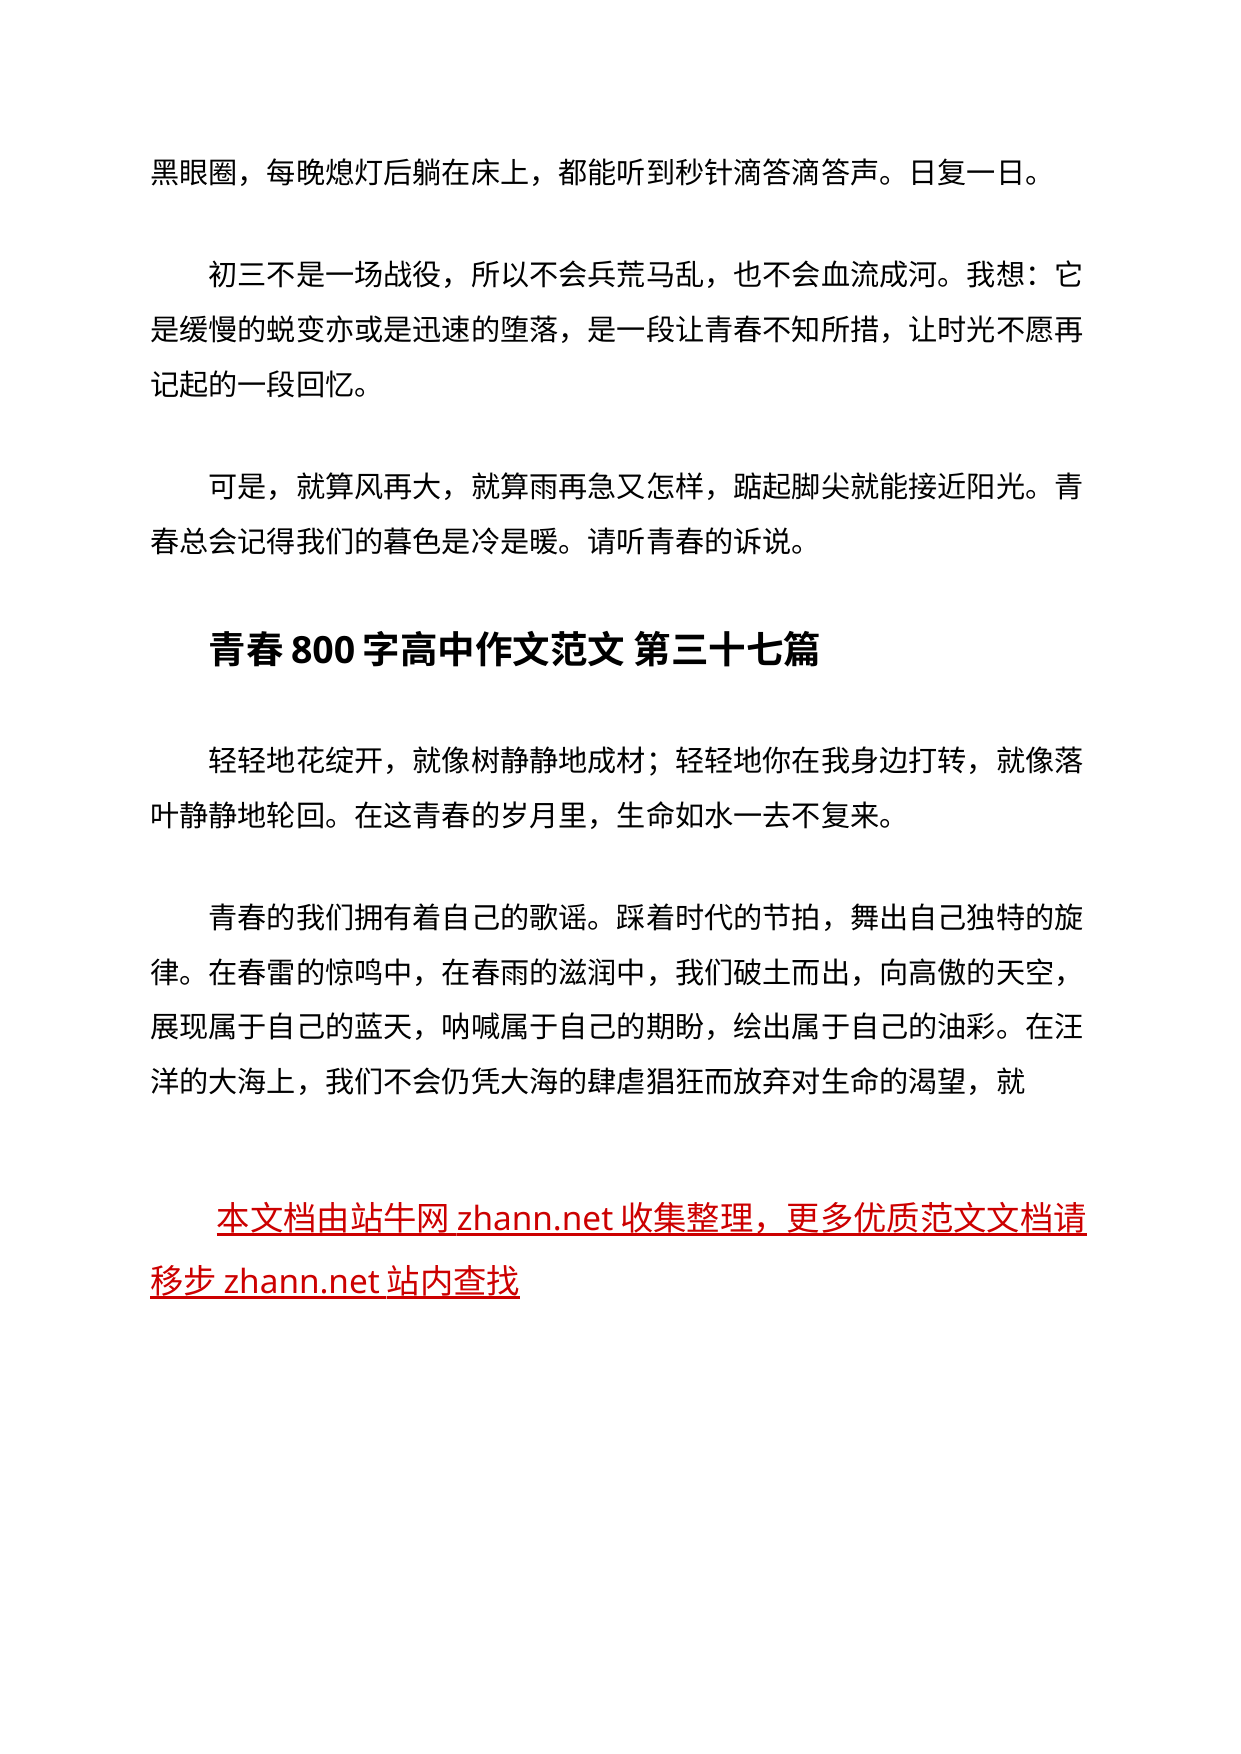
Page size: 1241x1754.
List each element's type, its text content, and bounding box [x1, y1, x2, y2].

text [150, 150, 1090, 192]
text 青春的我们拥有着自己的歌谣。踩着时代的节拍，舞出自己独特的旋律。在春雷的惊鸣中，在春雨的滋润中，我们破土而出，向高傲的天空，展现属于自己的蓝天，呐喊属于自己的期盼，绘出属于自己的油彩。在汪洋的大海上，我们不会仍凭大海的肆虐猖狂而放弃对生命的渴望，就 [150, 894, 1090, 1101]
text 可是，就算风再大，就算雨再急又怎样，踮起脚尖就能接近阳光。青春总会记得我们的暮色是冷是暖。请听青春的诉说。 [150, 463, 1090, 561]
text 初三不是一场战役，所以不会兵荒马乱，也不会血流成河。我想：它是缓慢的蜕变亦或是迅速的堕落，是一段让青春不知所措，让时光不愿再记起的一段回忆。 [150, 252, 1090, 404]
text 本文档由站牛网zhann.net收集整理，更多优质范文文档请移步zhann.net站内查找 [150, 1192, 1090, 1303]
text 轻轻地花绽开，就像树静静地成材；轻轻地你在我身边打转，就像落叶静静地轮回。在这青春的岁月里，生命如水一去不复来。 [150, 738, 1090, 835]
text 青春800字高中作文范文 第三十七篇 [150, 620, 1090, 674]
